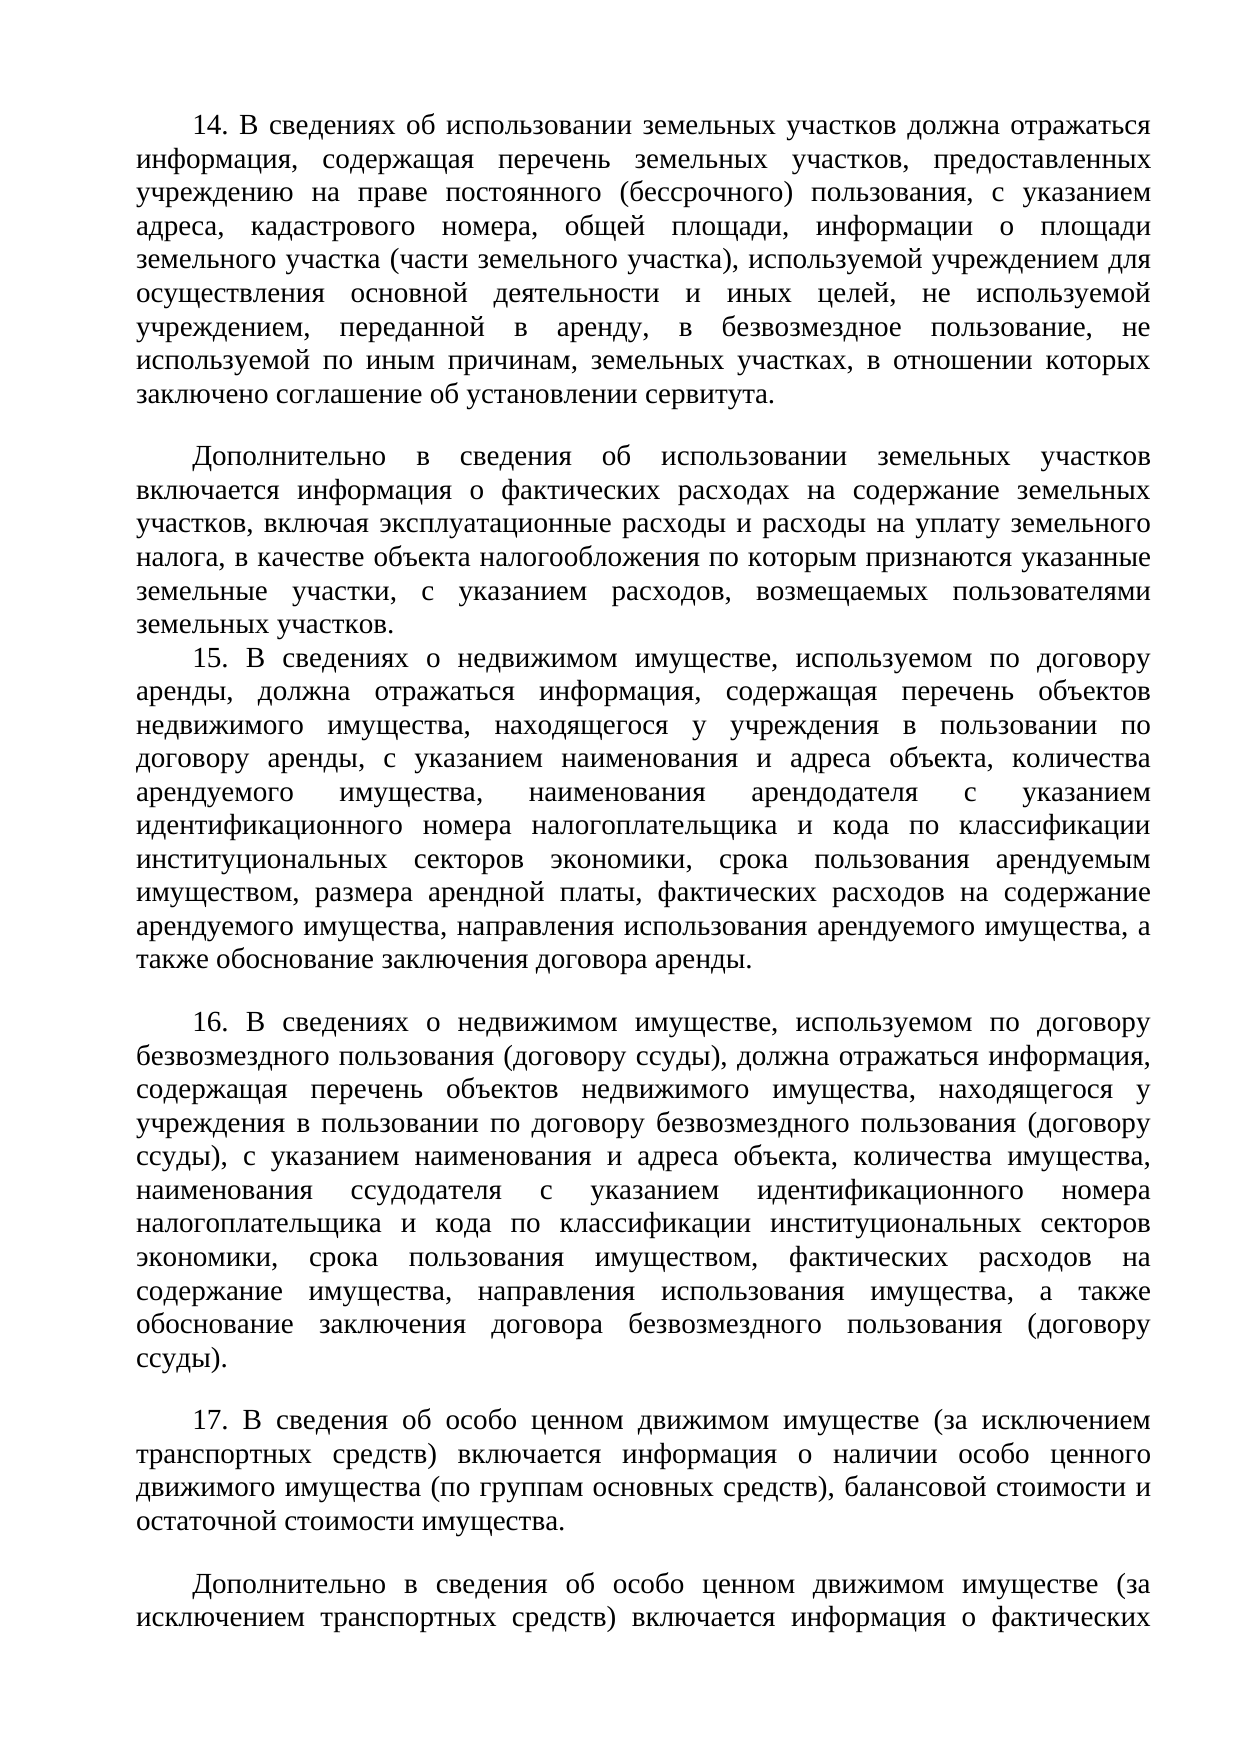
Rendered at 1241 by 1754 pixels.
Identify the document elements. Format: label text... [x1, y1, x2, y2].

text 15. В сведениях о недвижимом имуществе, используемом по договору аренды, должна отражаться информация, содержащая перечень объектов недвижимого имущества, находящегося у учреждения в пользовании по договору аренды, с указанием наименования и адреса объекта, количества арендуемого имущества, наименования арендодателя с указанием идентификационного номера налогоплательщика и кода по классификации институциональных секторов экономики, срока пользования арендуемым имуществом, размера арендной платы, фактических расходов на содержание арендуемого имущества, направления использования арендуемого имущества, а также обоснование заключения договора аренды. [136, 640, 1152, 975]
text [136, 1566, 1152, 1633]
text 17. В сведения об особо ценном движимом имуществе (за исключением транспортных средств) включается информация о наличии особо ценного движимого имущества (по группам основных средств), балансовой стоимости и остаточной стоимости имущества. [136, 1402, 1152, 1537]
text 14. В сведениях об использовании земельных участков должна отражаться информация, содержащая перечень земельных участков, предоставленных учреждению на праве постоянного (бессрочного) пользования, с указанием адреса, кадастрового номера, общей площади, информации о площади земельного участка (части земельного участка), используемой учреждением для осуществления основной деятельности и иных целей, не используемой учреждением, переданной в аренду, в безвозмездное пользование, не используемой по иным причинам, земельных участках, в отношении которых заключено соглашение об установлении сервитута. [136, 107, 1152, 409]
text Дополнительно в сведения об использовании земельных участков включается информация о фактических расходах на содержание земельных участков, включая эксплуатационные расходы и расходы на уплату земельного налога, в качестве объекта налогообложения по которым признаются указанные земельные участки, с указанием расходов, возмещаемых пользователями земельных участков. [136, 438, 1152, 640]
text 16. В сведениях о недвижимом имуществе, используемом по договору безвозмездного пользования (договору ссуды), должна отражаться информация, содержащая перечень объектов недвижимого имущества, находящегося у учреждения в пользовании по договору безвозмездного пользования (договору ссуды), с указанием наименования и адреса объекта, количества имущества, наименования ссудодателя с указанием идентификационного номера налогоплательщика и кода по классификации институциональных секторов экономики, срока пользования имуществом, фактических расходов на содержание имущества, направления использования имущества, а также обоснование заключения договора безвозмездного пользования (договору ссуды). [136, 1004, 1152, 1373]
